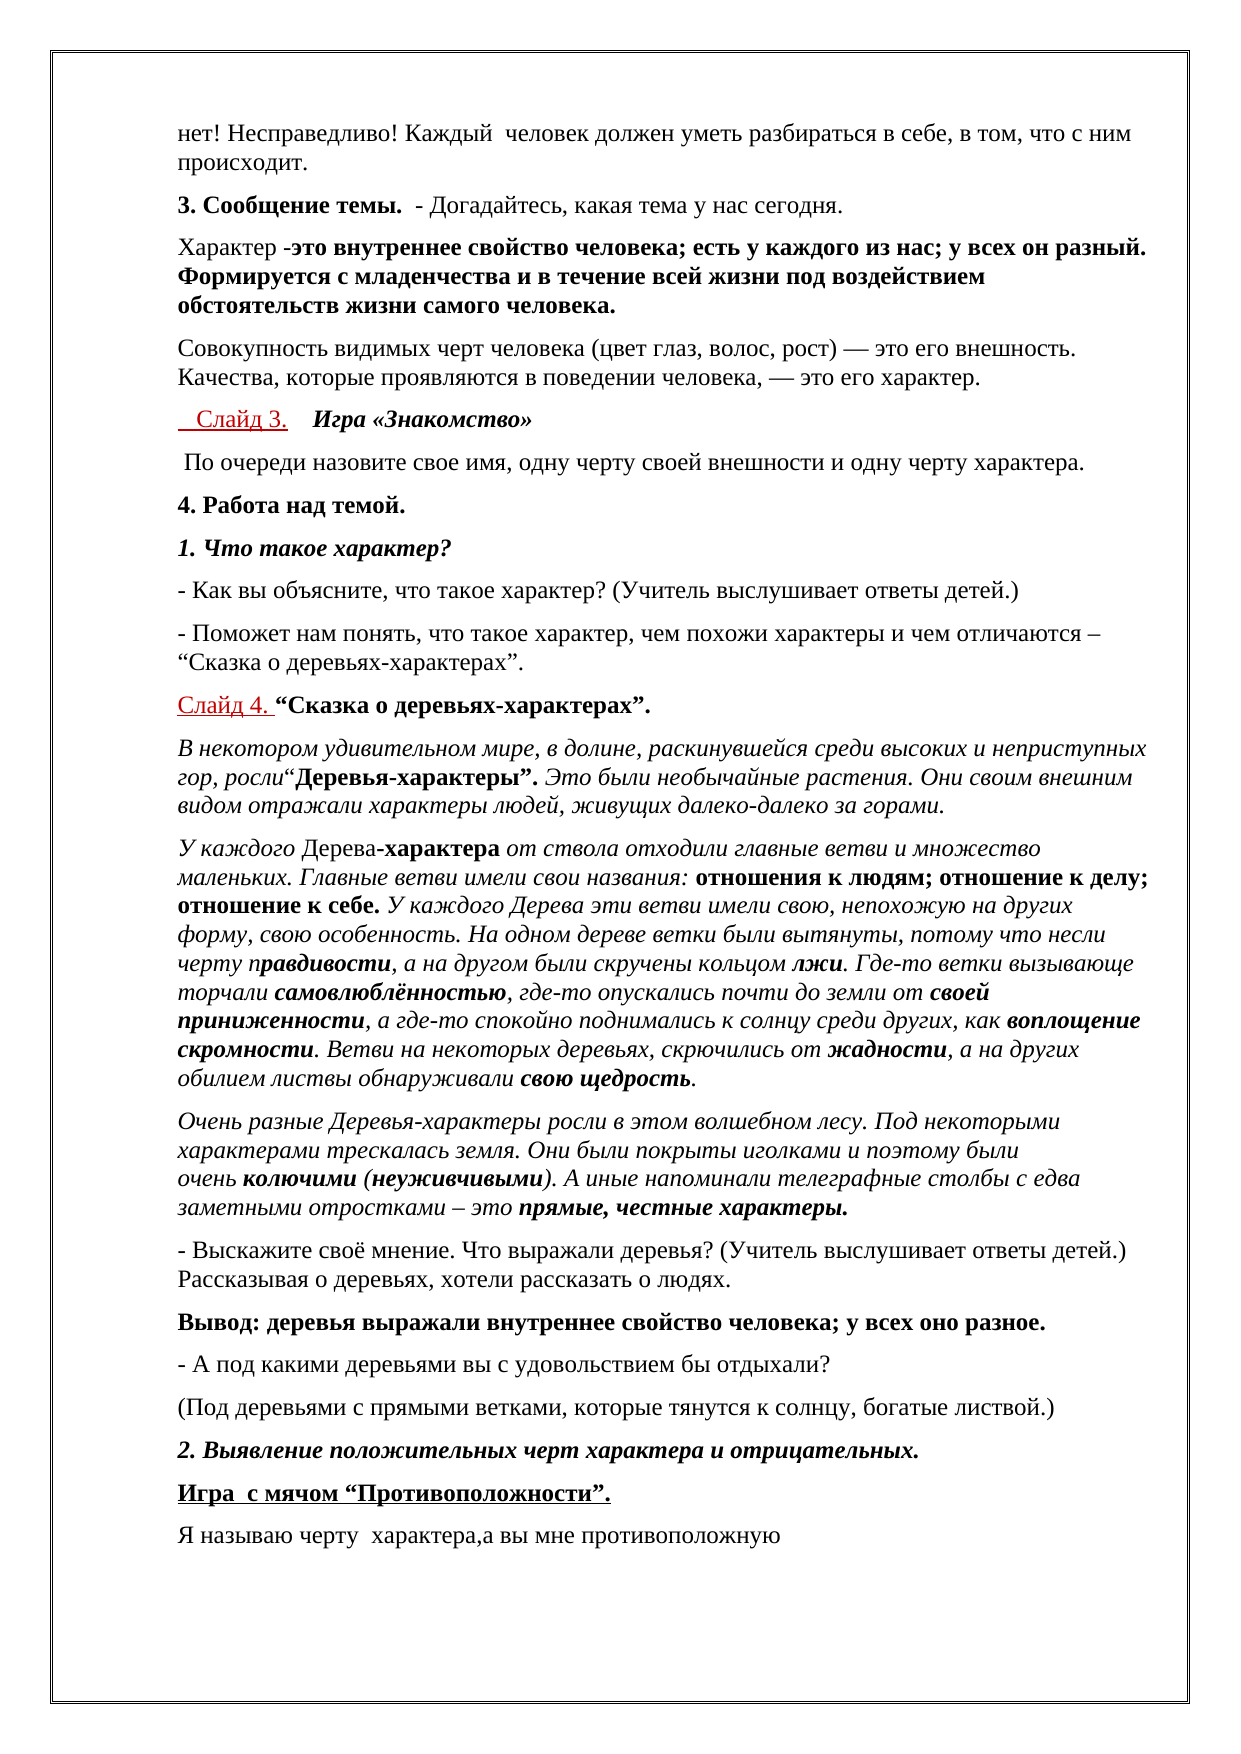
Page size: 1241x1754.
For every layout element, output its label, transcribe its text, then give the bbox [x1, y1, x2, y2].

text - А под какими деревьями вы с удовольствием бы отдыхали? [177, 1349, 1152, 1378]
text (Под деревьями с прямыми ветками, которые тянутся к солнцу, богатые листвой.) [177, 1392, 1152, 1421]
text По очереди назовите свое имя, одну черту своей внешности и одну черту характера. [177, 447, 1152, 476]
text В некотором удивительном мире, в долине, раскинувшейся среди высоких и неприступных гор, росли“Деревья-характеры”. Это были необычайные растения. Они своим внешним видом отражали характеры людей, живущих далеко-далеко за горами. [177, 733, 1152, 819]
text 1. Что такое характер? [177, 533, 1152, 562]
text Слайд 4. “Сказка о деревьях-характерах”. [177, 690, 1152, 719]
text Слайд 3. Игра «Знакомство» [177, 404, 1152, 433]
text У каждого Дерева-характера от ствола отходили главные ветви и множество маленьких. Главные ветви имели свои названия: отношения к людям; отношение к делу; отношение к себе. У каждого Дерева эти ветви имели свою, непохожую на других форму, свою особенность. На одном дереве ветки были вытянуты, потому что несли черту правдивости, а на другом были скручены кольцом лжи. Где-то ветки вызывающе торчали самовлюблённостью, где-то опускались почти до земли от своей приниженности, а где-то спокойно поднимались к солнцу среди других, как воплощение скромности. Ветви на некоторых деревьях, скрючились от жадности, а на других обилием листвы обнаруживали свою щедрость. [177, 833, 1152, 1092]
text Игра с мячом “Противоположности”. [177, 1478, 1152, 1507]
text 4. Работа над темой. [177, 490, 1152, 519]
text Характер -это внутреннее свойство человека; есть у каждого из нас; у всех он разный. Формируется с младенчества и в течение всей жизни под воздействием обстоятельств жизни самого человека. [177, 232, 1152, 319]
text - Как вы объясните, что такое характер? (Учитель выслушивает ответы детей.) [177, 576, 1152, 604]
text - Выскажите своё мнение. Что выражали деревья? (Учитель выслушивает ответы детей.) Рассказывая о деревьях, хотели рассказать о людях. [177, 1235, 1152, 1292]
text 2. Выявление положительных черт характера и отрицательных. [177, 1435, 1152, 1464]
text Я называю черту характера,а вы мне противоположную [177, 1521, 1152, 1549]
text Очень разные Деревья-характеры росли в этом волшебном лесу. Под некоторыми характерами трескалась земля. Они были покрыты иголками и поэтому были очень колючими (неуживчивыми). А иные напоминали телеграфные столбы с едва заметными отростками – это прямые, честные характеры. [177, 1106, 1152, 1221]
text Совокупность видимых черт человека (цвет глаз, волос, рост) — это его внешность. Качества, которые проявляются в поведении человека, — это его характер. [177, 333, 1152, 390]
text Вывод: деревья выражали внутреннее свойство человека; у всех оно разное. [177, 1307, 1152, 1335]
text - Поможет нам понять, что такое характер, чем похожи характеры и чем отличаются – “Сказка о деревьях-характерах”. [177, 618, 1152, 676]
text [177, 118, 1152, 176]
text 3. Сообщение темы. - Догадайтесь, какая тема у нас сегодня. [177, 190, 1152, 218]
